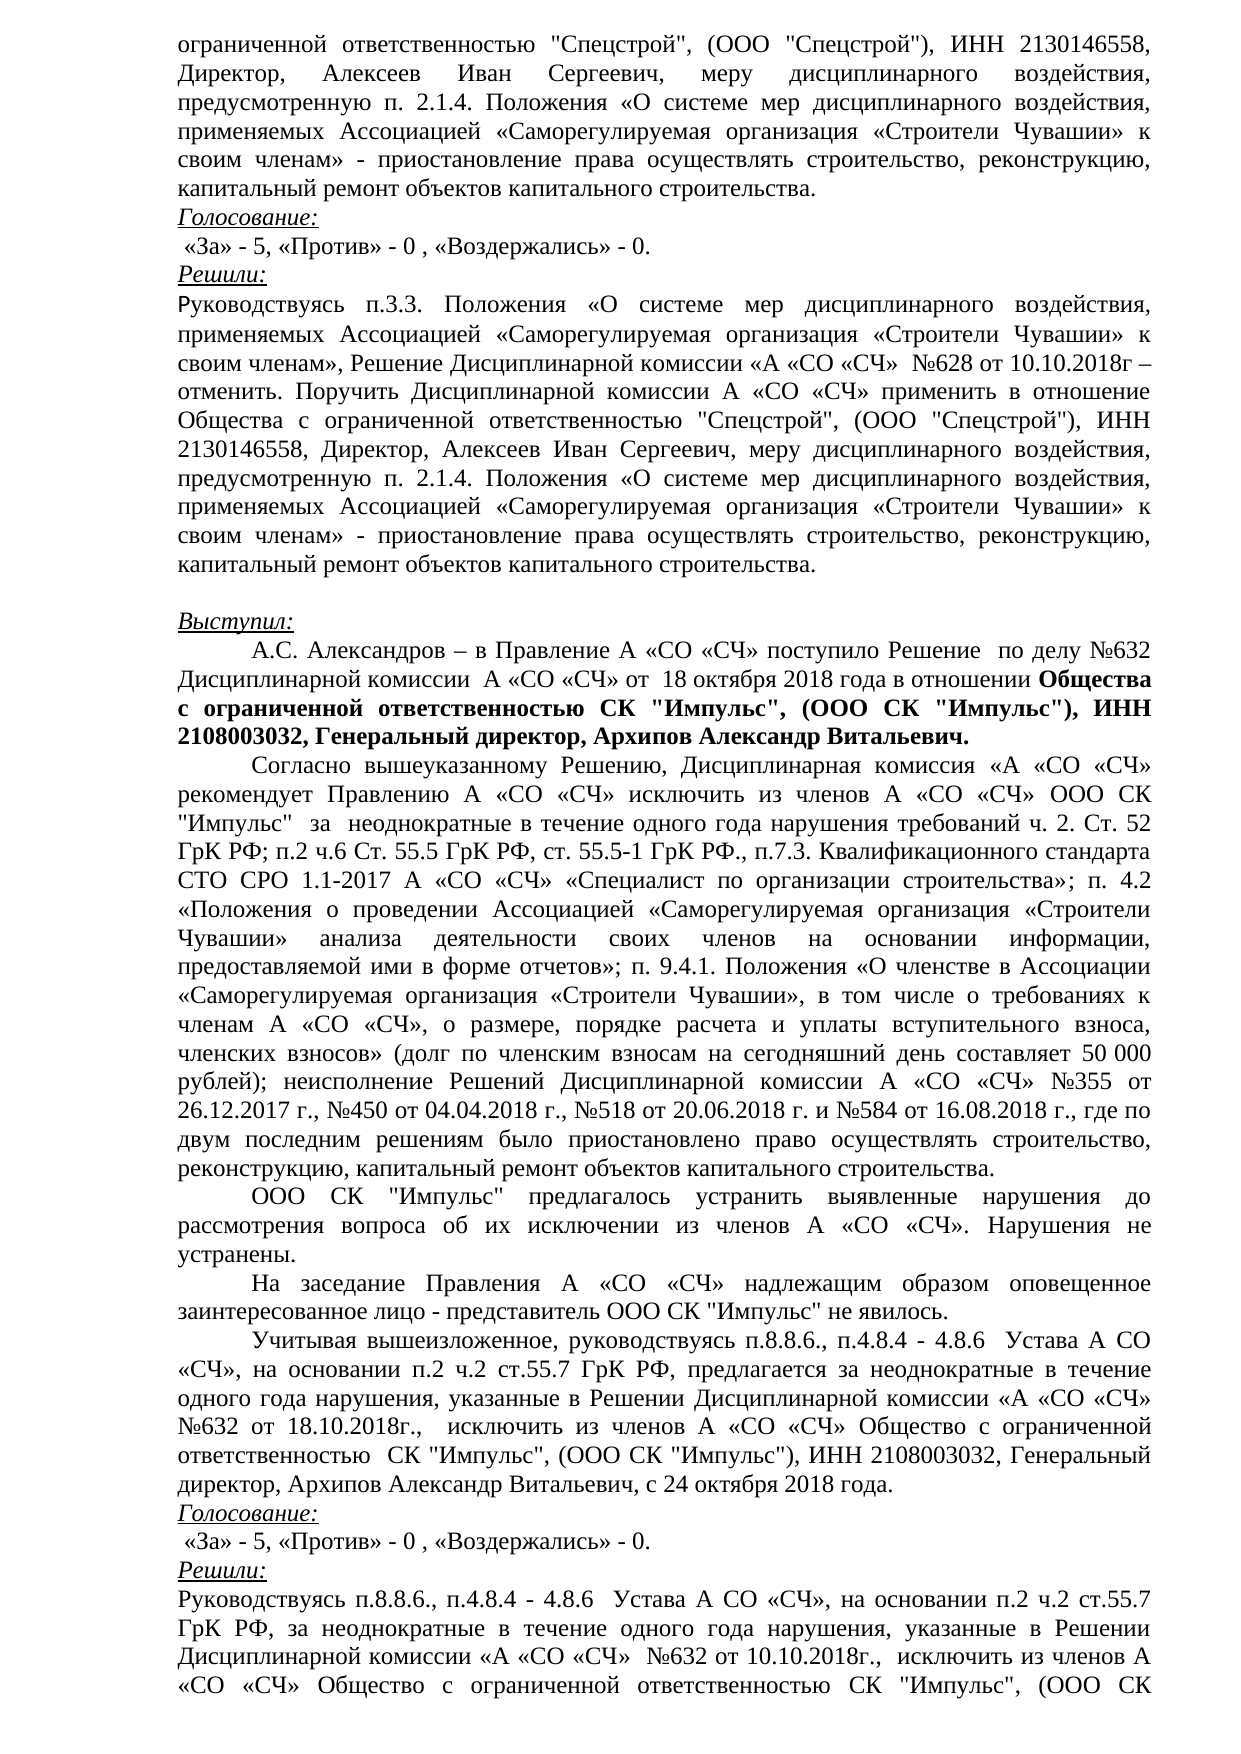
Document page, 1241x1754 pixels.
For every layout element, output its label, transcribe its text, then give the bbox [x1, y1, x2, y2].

text «За» - 5, «Против» - 0 , «Воздержались» - 0. [177, 1526, 1152, 1555]
text Выступил: [177, 606, 1152, 635]
text А.С. Александров – в Правление А «СО «СЧ» поступило Решение по делу №632 Дисциплинарной комиссии А «СО «СЧ» от 18 октября 2018 года в отношении Общества с ограниченной ответственностью СК "Импульс", (ООО СК "Импульс"), ИНН 2108003032, Генеральный директор, Архипов Александр Витальевич. [177, 635, 1152, 750]
text Руководствуясь п.3.3. Положения «О системе мер дисциплинарного воздействия, применяемых Ассоциацией «Саморегулируемая организация «Строители Чувашии» к своим членам», Решение Дисциплинарной комиссии «А «СО «СЧ» №628 от 10.10.2018г – отменить. Поручить Дисциплинарной комиссии А «СО «СЧ» применить в отношение Общества с ограниченной ответственностью "Спецстрой", (ООО "Спецстрой"), ИНН 2130146558, Директор, Алексеев Иван Сергеевич, меру дисциплинарного воздействия, предусмотренную п. 2.1.4. Положения «О системе мер дисциплинарного воздействия, применяемых Ассоциацией «Саморегулируемая организация «Строители Чувашии» к своим членам» - приостановление права осуществлять строительство, реконструкцию, капитальный ремонт объектов капитального строительства. [177, 288, 1152, 578]
text ООО СК "Импульс" предлагалось устранить выявленные нарушения до рассмотрения вопроса об их исключении из членов А «СО «СЧ». Нарушения не устранены. [177, 1181, 1152, 1268]
text Голосование: [177, 1498, 1152, 1526]
text Голосование: [177, 202, 1152, 231]
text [177, 29, 1152, 202]
text Решили: [177, 1555, 1152, 1584]
text Решили: [177, 259, 1152, 288]
text «За» - 5, «Против» - 0 , «Воздержались» - 0. [177, 231, 1152, 259]
text Согласно вышеуказанному Решению, Дисциплинарная комиссия «А «СО «СЧ» рекомендует Правлению А «СО «СЧ» исключить из членов А «СО «СЧ» ООО СК "Импульс" за неоднократные в течение одного года нарушения требований ч. 2. Ст. 52 ГрК РФ; п.2 ч.6 Ст. 55.5 ГрК РФ, ст. 55.5-1 ГрК РФ., п.7.3. Квалификационного стандарта СТО СРО 1.1-2017 А «СО «СЧ» «Специалист по организации строительства»; п. 4.2 «Положения о проведении Ассоциацией «Саморегулируемая организация «Строители Чувашии» анализа деятельности своих членов на основании информации, предоставляемой ими в форме отчетов»; п. 9.4.1. Положения «О членстве в Ассоциации «Саморегулируемая организация «Строители Чувашии», в том числе о требованиях к членам А «СО «СЧ», о размере, порядке расчета и уплаты вступительного взноса, членских взносов» (долг по членским взносам на сегодняшний день составляет 50 000 рублей); неисполнение Решений Дисциплинарной комиссии А «СО «СЧ» №355 от 26.12.2017 г., №450 от 04.04.2018 г., №518 от 20.06.2018 г. и №584 от 16.08.2018 г., где по двум последним решениям было приостановлено право осуществлять строительство, реконструкцию, капитальный ремонт объектов капитального строительства. [177, 750, 1152, 1181]
text На заседание Правления А «СО «СЧ» надлежащим образом оповещенное заинтересованное лицо - представитель ООО СК "Импульс" не явилось. [177, 1268, 1152, 1325]
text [177, 1584, 1152, 1699]
text Учитывая вышеизложенное, руководствуясь п.8.8.6., п.4.8.4 - 4.8.6 Устава А СО «СЧ», на основании п.2 ч.2 ст.55.7 ГрК РФ, предлагается за неоднократные в течение одного года нарушения, указанные в Решении Дисциплинарной комиссии «А «СО «СЧ» №632 от 18.10.2018г., исключить из членов А «СО «СЧ» Общество с ограниченной ответственностью СК "Импульс", (ООО СК "Импульс"), ИНН 2108003032, Генеральный директор, Архипов Александр Витальевич, с 24 октября 2018 года. [177, 1325, 1152, 1498]
